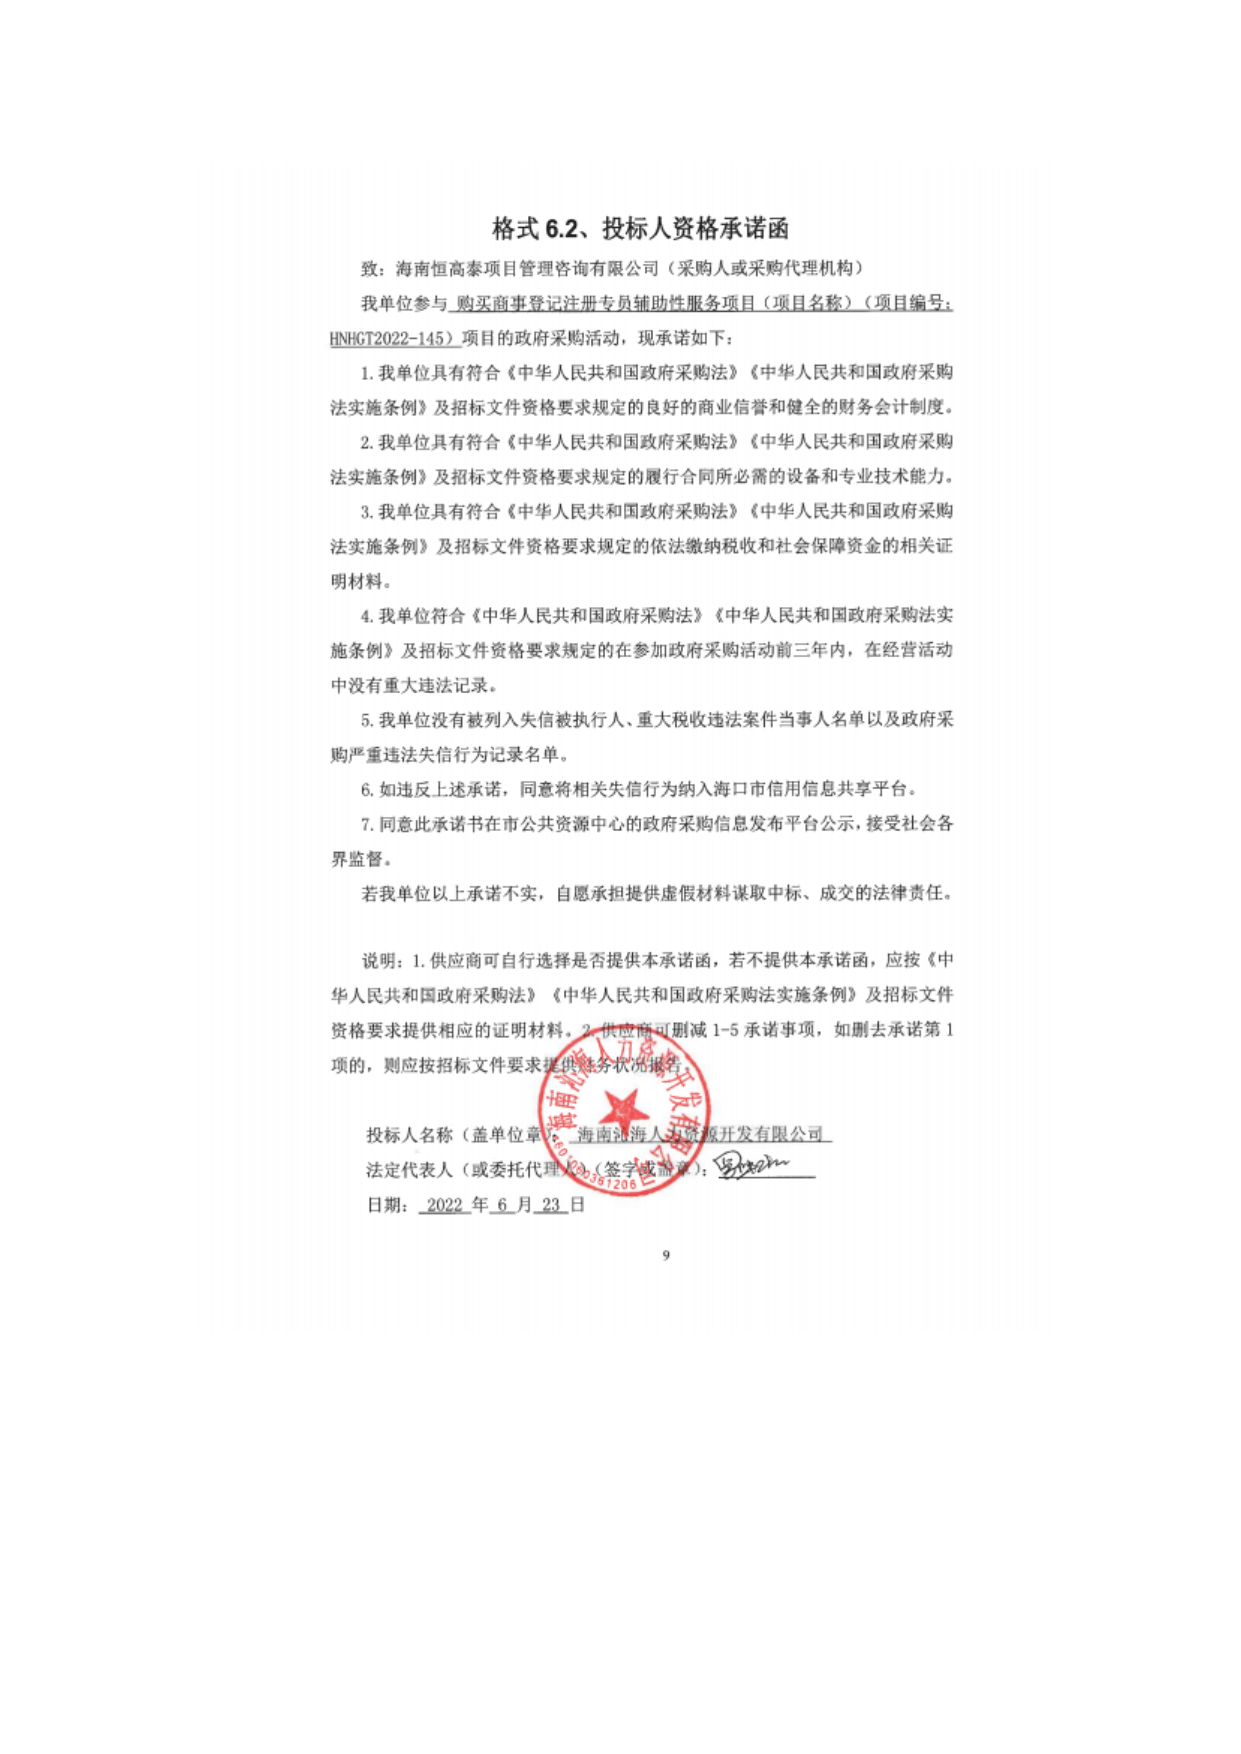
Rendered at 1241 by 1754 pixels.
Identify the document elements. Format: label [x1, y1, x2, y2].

picture [187, 162, 1053, 1333]
